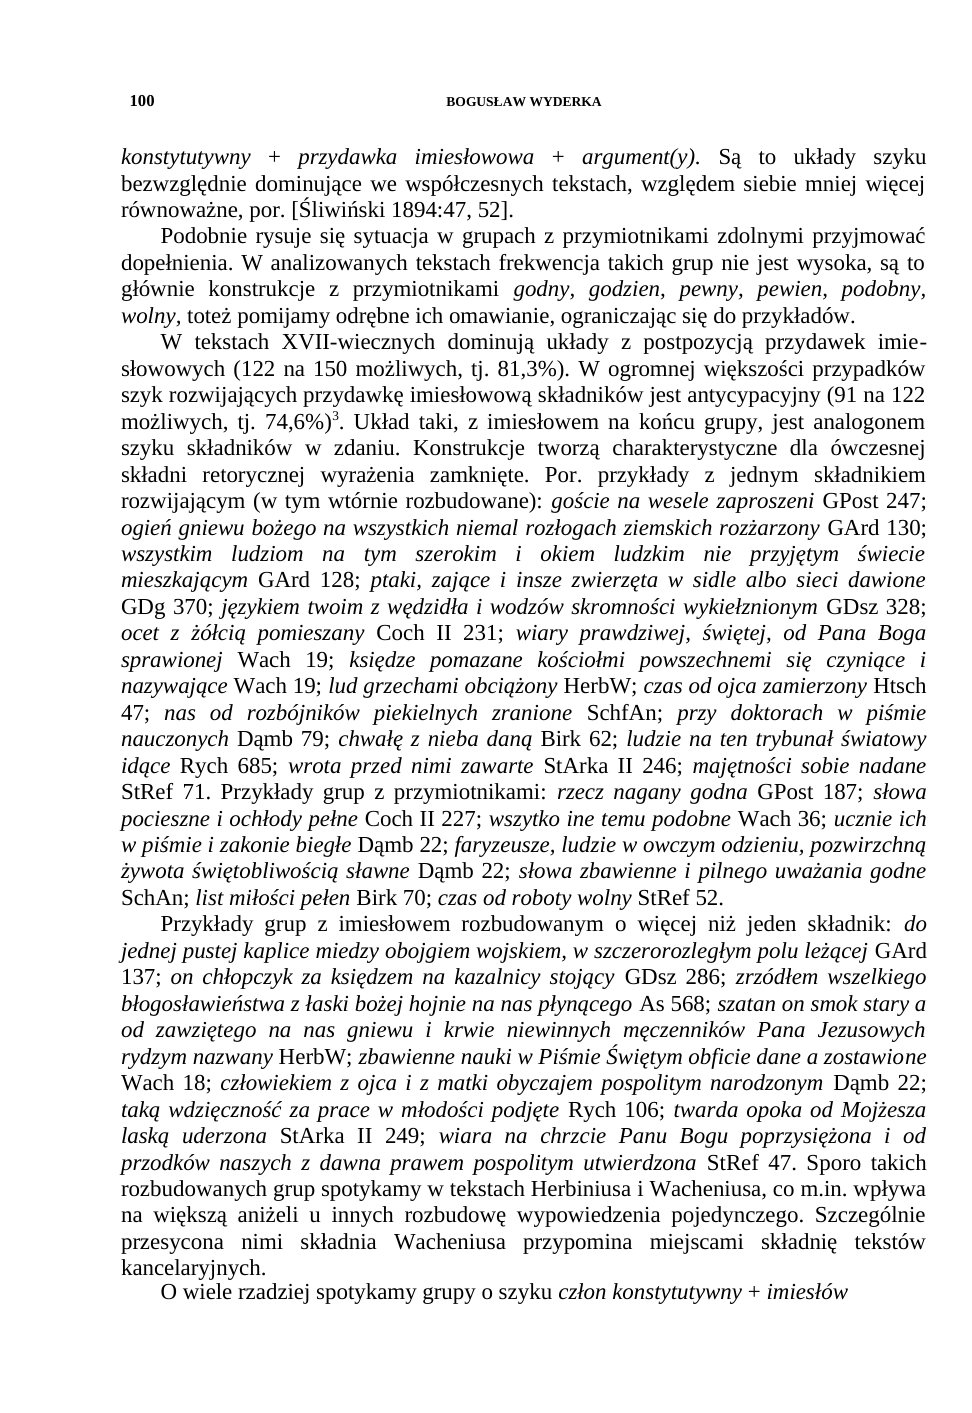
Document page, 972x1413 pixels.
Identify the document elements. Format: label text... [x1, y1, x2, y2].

text Przykłady grup z imiesłowem rozbudowanym o więcej niż jeden składnik: do jednej pustej kaplice miedzy obojgiem wojskiem, w szczerorozległym polu leżącej GArd 137; on chłopczyk za księdzem na kazalnicy stojący GDsz 286; zrzódłem wszelkiego błogosławieństwa z łaski bożej hojnie na nas płynącego As 568; szatan on smok stary a od zawziętego na nas gniewu i krwie niewinnych męczenników Pana Jezusowych rydzym nazwany HerbW; zbawienne nauki w Piśmie Świętym obficie dane a zostawione Wach 18; człowiekiem z ojca i z matki obyczajem pospolitym narodzonym Dąmb 22; taką wdzięczność za prace w młodości podjęte Rych 106; twarda opoka od Mojżesza laską uderzona StArka II 249; wiara na chrzcie Panu Bogu poprzysiężona i od przodków naszych z dawna prawem pospolitym utwierdzona StRef 47. Sporo takich rozbudowanych grup spotykamy w tekstach Herbiniusa i Wacheniusa, co m.in. wpływa na większą aniżeli u innych rozbudowę wypowiedzenia pojedynczego. Szczególnie przesycona nimi składnia Wacheniusa przypomina miejscami składnię tekstów kancelaryjnych. [121, 911, 927, 1281]
text 100 [129, 93, 154, 110]
text O wiele rzadziej spotykamy grupy o szyku człon konstytutywny + imiesłów [121, 1281, 927, 1304]
text Podobnie rysuje się sytuacja w grupach z przymiotnikami zdolnymi przyjmować dopełnienia. W analizowanych tekstach frekwencja takich grup nie jest wysoka, są to głównie konstrukcje z przymiotnikami godny, godzien, pewny, pewien, podobny, wolny, toteż pomijamy odrębne ich omawianie, ograniczając się do przykładów. [121, 223, 927, 328]
text konstytutywny + przydawka imiesłowowa + argument(y). Są to układy szyku bezwzględnie dominujące we współczesnych tekstach, względem siebie mniej więcej równoważne, por. [Śliwiński 1894:47, 52]. [121, 143, 927, 223]
text BOGUSŁAW WYDERKA [446, 96, 602, 109]
text W tekstach XVII-wiecznych dominują układy z postpozycją przydawek imiesłowowych (122 na 150 możliwych, tj. 81,3%). W ogromnej większości przypadków szyk rozwijających przydawkę imiesłowową składników jest antycypacyjny (91 na 122 możliwych, tj. 74,6%)3. Układ taki, z imiesłowem na końcu grupy, jest analogonem szyku składników w zdaniu. Konstrukcje tworzą charakterystyczne dla ówczesnej składni retorycznej wyrażenia zamknięte. Por. przykłady z jednym składnikiem rozwijającym (w tym wtórnie rozbudowane): goście na wesele zaproszeni GPost 247; ogień gniewu bożego na wszystkich niemal rozłogach ziemskich rozżarzony GArd 130; wszystkim ludziom na tym szerokim i okiem ludzkim nie przyjętym świecie mieszkającym GArd 128; ptaki, zające i insze zwierzęta w sidle albo sieci dawione GDg 370; językiem twoim z wędzidła i wodzów skromności wykiełznionym GDsz 328; ocet z żółcią pomieszany Coch II 231; wiary prawdziwej, świętej, od Pana Boga sprawionej Wach 19; księdze pomazane kościołmi powszechnemi się czyniące i nazywające Wach 19; lud grzechami obciążony HerbW; czas od ojca zamierzony Htsch 47; nas od rozbójników piekielnych zranione SchfAn; przy doktorach w piśmie nauczonych Dąmb 79; chwałę z nieba daną Birk 62; ludzie na ten trybunał światowy idące Rych 685; wrota przed nimi zawarte StArka II 246; majętności sobie nadane StRef 71. Przykłady grup z przymiotnikami: rzecz nagany godna GPost 187; słowa pocieszne i ochłody pełne Coch II 227; wszytko ine temu podobne Wach 36; ucznie ich w piśmie i zakonie biegłe Dąmb 22; faryzeusze, ludzie w owczym odzieniu, pozwirzchną żywota świętobliwością sławne Dąmb 22; słowa zbawienne i pilnego uważania godne SchAn; list miłości pełen Birk 70; czas od roboty wolny StRef 52. [121, 328, 927, 911]
